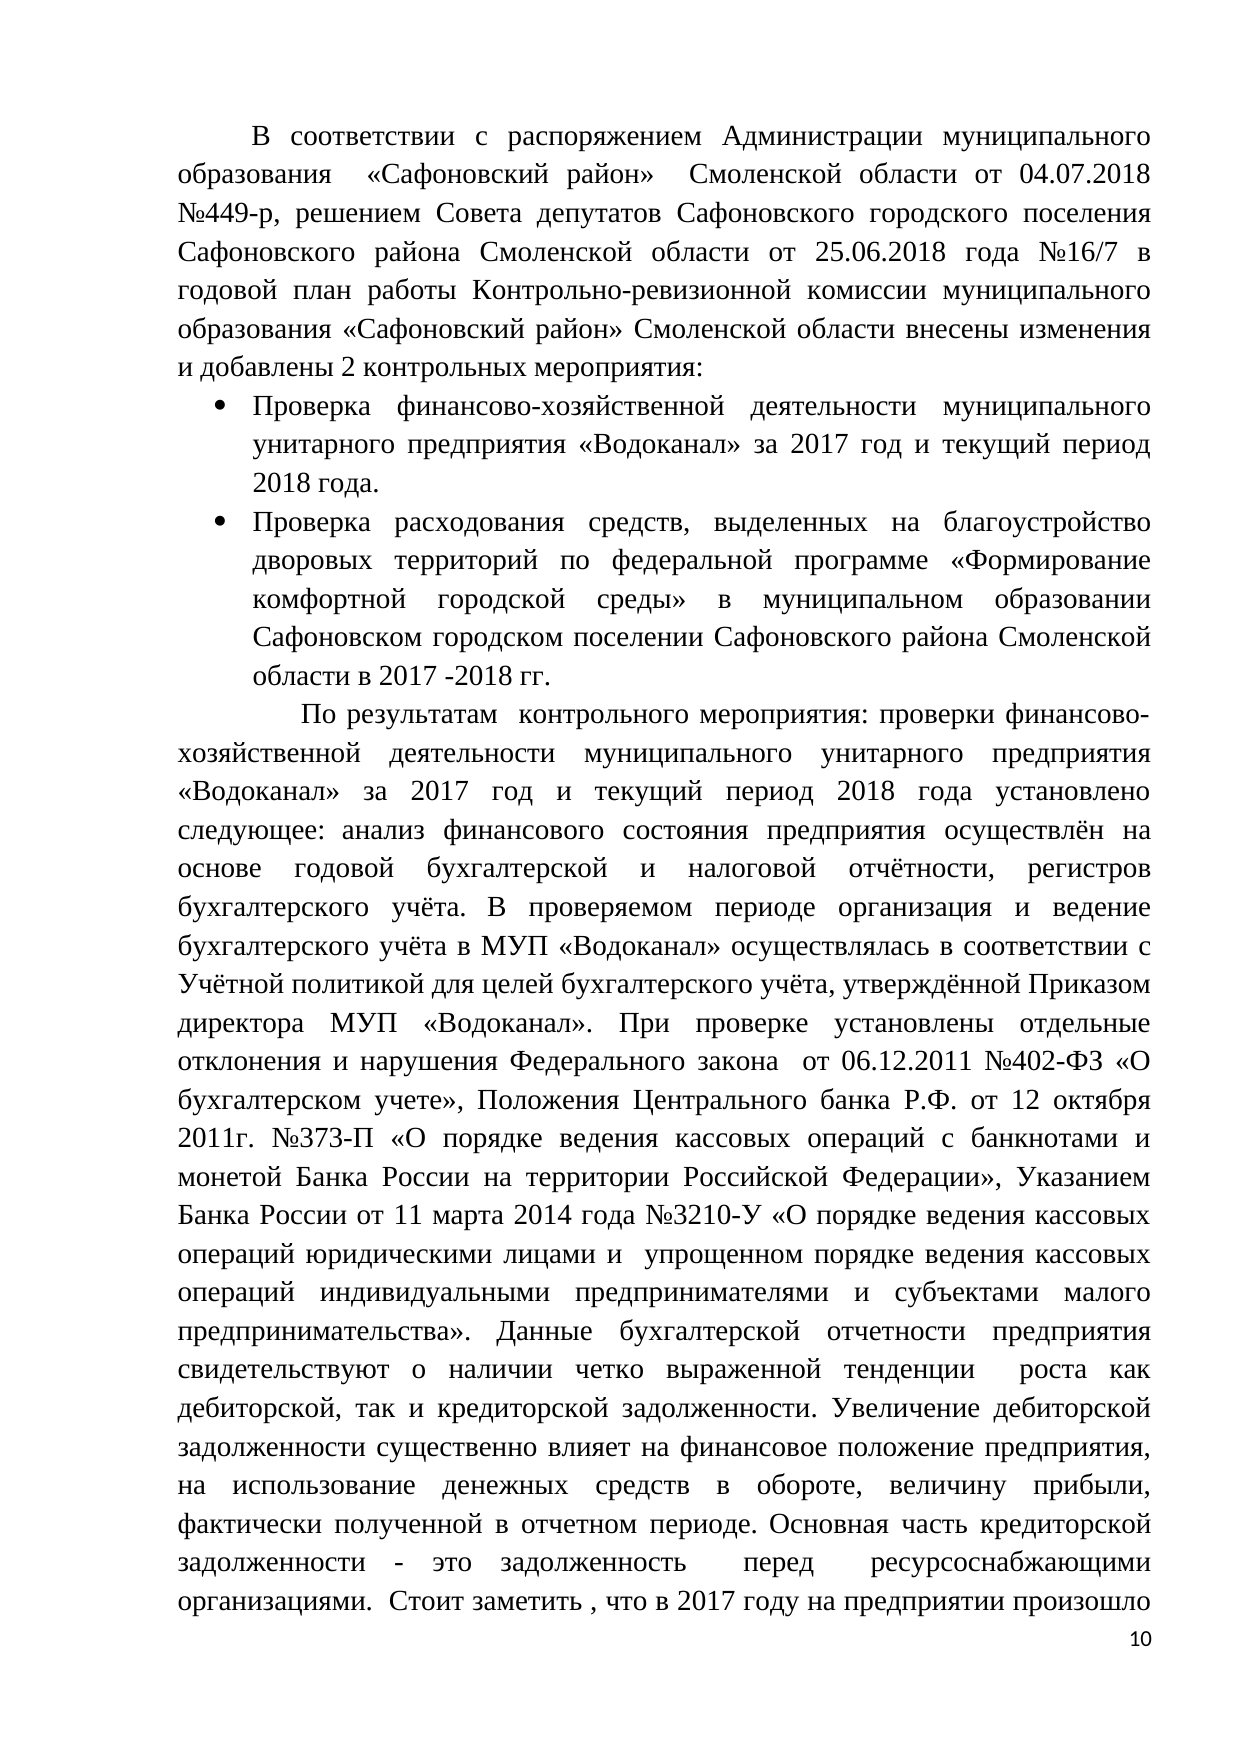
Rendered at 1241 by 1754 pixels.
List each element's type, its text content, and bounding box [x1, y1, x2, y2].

list Проверка расходования средств, выделенных на благоустройство дворовых территорий по федеральной программе «Формирование комфортной городской среды» в муниципальном образовании Сафоновском городском поселении Сафоновского района Смоленской области в 2017 -2018 гг. [215, 504, 1152, 691]
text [177, 696, 1152, 1616]
text В соответствии с распоряжением Администрации муниципального образования «Сафоновский район» Смоленской области от 04.07.2018 №449-р, решением Совета депутатов Сафоновского городского поселения Сафоновского района Смоленской области от 25.06.2018 года №16/7 в годовой план работы Контрольно-ревизионной комиссии муниципального образования «Сафоновский район» Смоленской области внесены изменения и добавлены 2 контрольных мероприятия: [177, 118, 1152, 383]
list Проверка финансово-хозяйственной деятельности муниципального унитарного предприятия «Водоканал» за 2017 год и текущий период 2018 года. [215, 388, 1152, 499]
